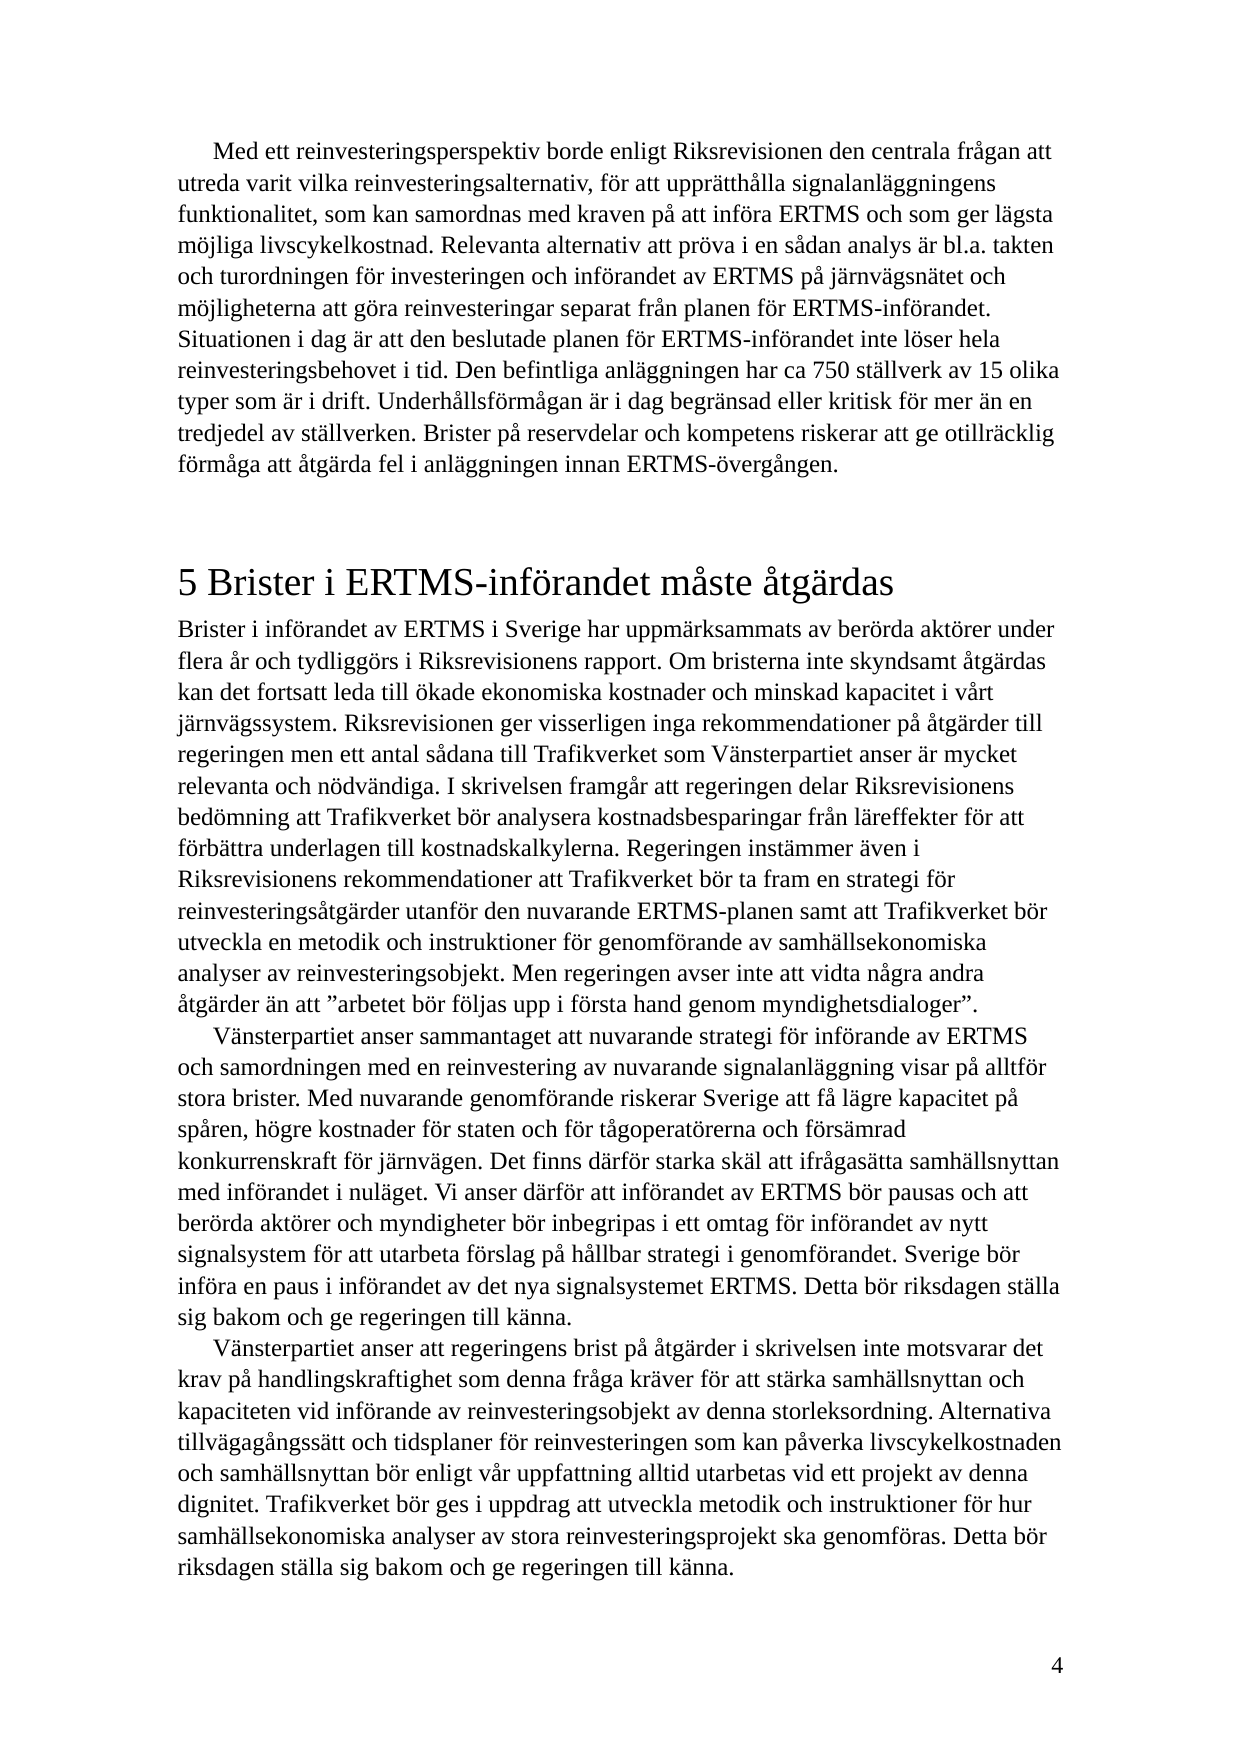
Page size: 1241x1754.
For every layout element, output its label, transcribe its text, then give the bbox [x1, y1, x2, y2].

text Vänsterpartiet anser att regeringens brist på åtgärder i skrivelsen inte motsvarar det krav på handlingskraftighet som denna fråga kräver för att stärka samhällsnyttan och kapaciteten vid införande av reinvesteringsobjekt av denna storleksordning. Alternativa tillvägagångssätt och tidsplaner för reinvesteringen som kan påverka livscykelkostnaden och samhällsnyttan bör enligt vår uppfattning alltid utarbetas vid ett projekt av denna dignitet. Trafikverket bör ges i uppdrag att utveckla metodik och instruktioner för hur samhällsekonomiska analyser av stora reinvesteringsprojekt ska genomföras. Detta bör riksdagen ställa sig bakom och ge regeringen till känna. [177, 1331, 1063, 1581]
text Brister i ERTMS-införandet måste åtgärdas [177, 563, 1063, 604]
text Vänsterpartiet anser sammantaget att nuvarande strategi för införande av ERTMS och samordningen med en reinvestering av nuvarande signalanläggning visar på alltför stora brister. Med nuvarande genomförande riskerar Sverige att få lägre kapacitet på spåren, högre kostnader för staten och för tågoperatörerna och försämrad konkurrenskraft för järnvägen. Det finns därför starka skäl att ifrågasätta samhällsnyttan med införandet i nuläget. Vi anser därför att införandet av ERTMS bör pausas och att berörda aktörer och myndigheter bör inbegripas i ett omtag för införandet av nytt signalsystem för att utarbeta förslag på hållbar strategi i genomförandet. Sverige bör införa en paus i införandet av det nya signalsystemet ERTMS. Detta bör riksdagen ställa sig bakom och ge regeringen till känna. [177, 1018, 1063, 1331]
text Brister i införandet av ERTMS i Sverige har uppmärksammats av berörda aktörer under flera år och tydliggörs i Riksrevisionens rapport. Om bristerna inte skyndsamt åtgärdas kan det fortsatt leda till ökade ekonomiska kostnader och minskad kapacitet i vårt järnvägssystem. Riksrevisionen ger visserligen inga rekommendationer på åtgärder till regeringen men ett antal sådana till Trafikverket som Vänsterpartiet anser är mycket relevanta och nödvändiga. I skrivelsen framgår att regeringen delar Riksrevisionens bedömning att Trafikverket bör analysera kostnadsbesparingar från läreffekter för att förbättra underlagen till kostnadskalkylerna. Regeringen instämmer även i Riksrevisionens rekommendationer att Trafikverket bör ta fram en strategi för reinvesteringsåtgärder utanför den nuvarande ERTMS-planen samt att Trafikverket bör utveckla en metodik och instruktioner för genomförande av samhällsekonomiska analyser av reinvesteringsobjekt. Men regeringen avser inte att vidta några andra åtgärder än att ”arbetet bör följas upp i första hand genom myndighetsdialoger”. [177, 612, 1063, 1018]
text Med ett reinvesteringsperspektiv borde enligt Riksrevisionen den centrala frågan att utreda varit vilka reinvesteringsalternativ, för att upprätthålla signalanläggningens funktionalitet, som kan samordnas med kraven på att införa ERTMS och som ger lägsta möjliga livscykelkostnad. Relevanta alternativ att pröva i en sådan analys är bl.a. takten och turordningen för investeringen och införandet av ERTMS på järnvägsnätet och möjligheterna att göra reinvesteringar separat från planen för ERTMS-införandet. Situationen i dag är att den beslutade planen för ERTMS-införandet inte löser hela reinvesteringsbehovet i tid. Den befintliga anläggningen har ca 750 ställverk av 15 olika typer som är i drift. Underhållsförmågan är i dag begränsad eller kritisk för mer än en tredjedel av ställverken. Brister på reservdelar och kompetens riskerar att ge otillräcklig förmåga att åtgärda fel i anläggningen innan ERTMS-övergången. [177, 134, 1063, 478]
